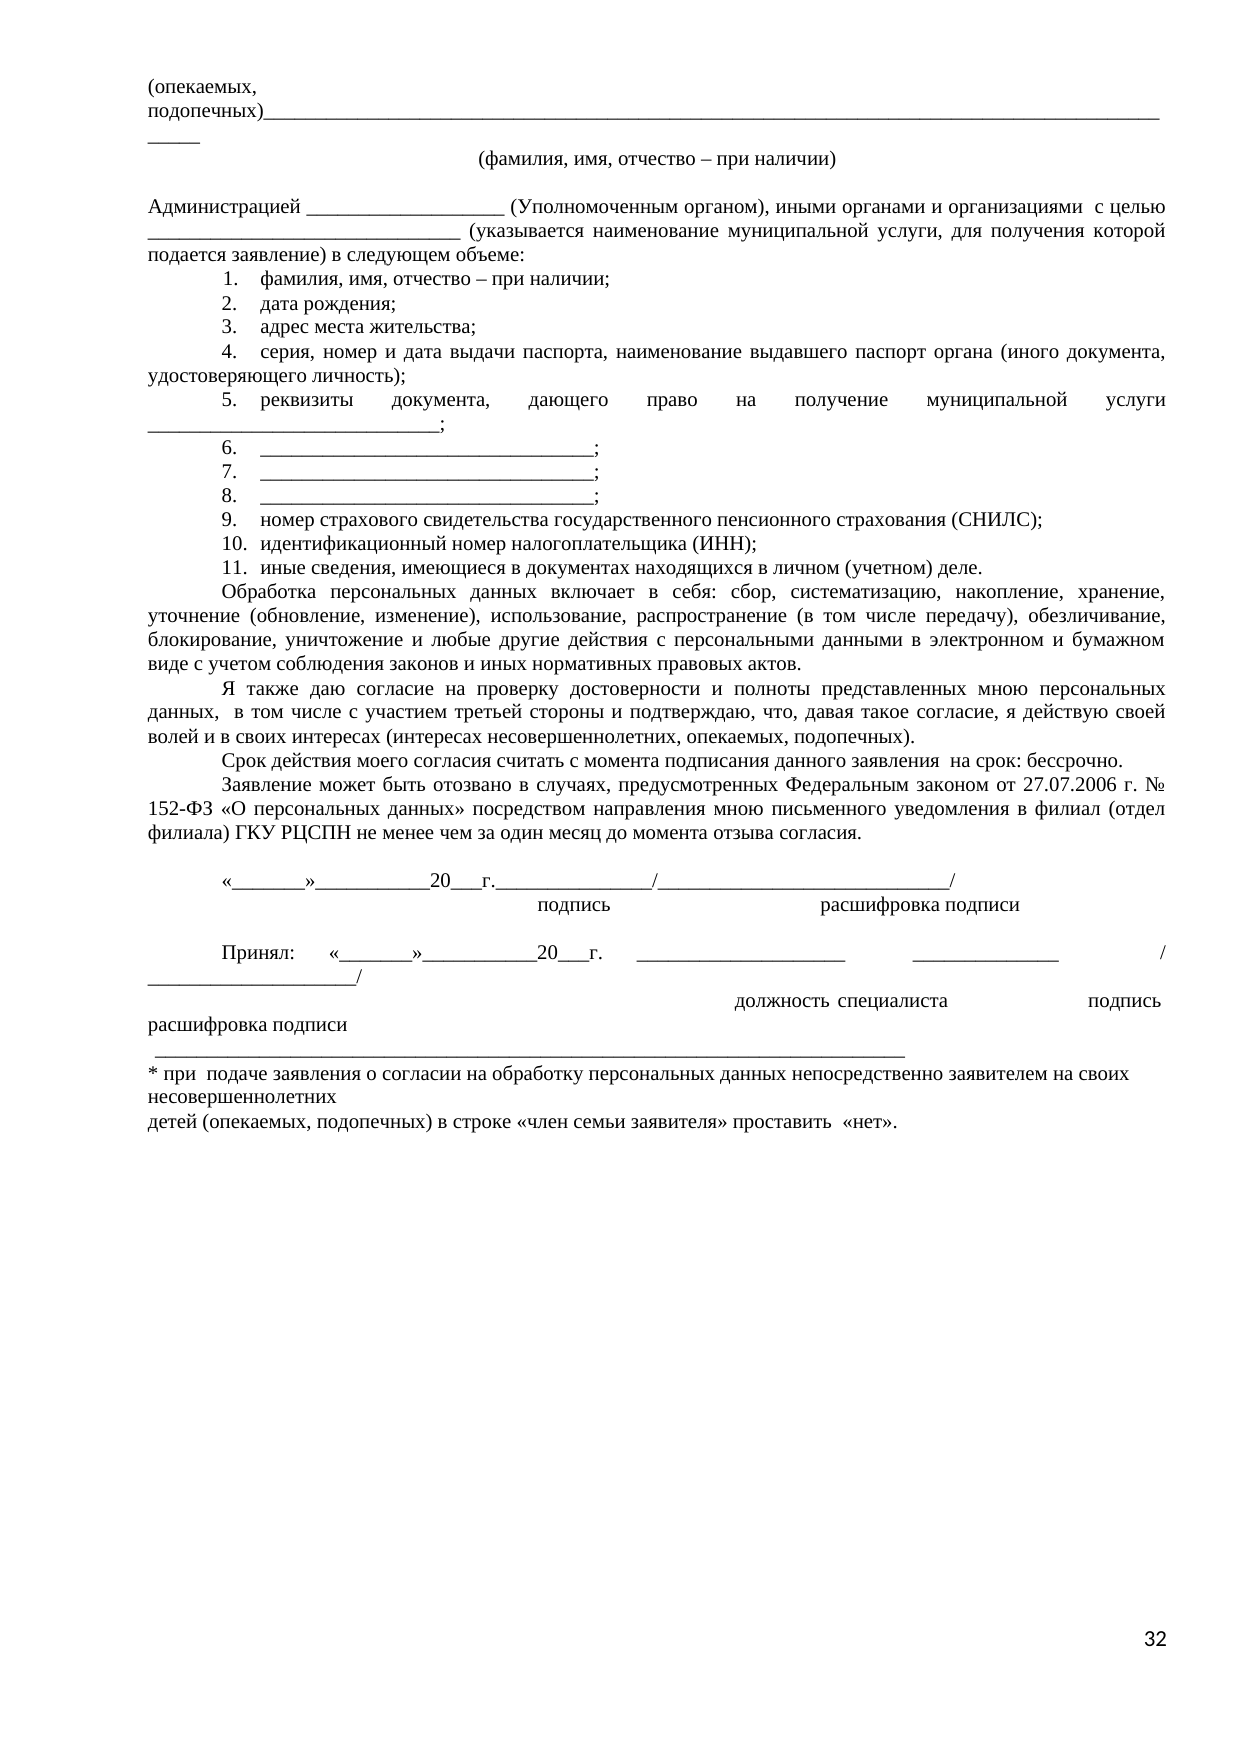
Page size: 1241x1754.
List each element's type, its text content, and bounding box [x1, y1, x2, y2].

text Обработка персональных данных включает в себя: сбор, систематизацию, накопление, хранение, уточнение (обновление, изменение), использование, распространение (в том числе передачу), обезличивание, блокирование, уничтожение и любые другие действия с персональными данными в электронном и бумажном виде с учетом соблюдения законов и иных нормативных правовых актов. [148, 579, 1167, 675]
list ________________________________; [148, 435, 1167, 459]
list ________________________________; [148, 483, 1167, 507]
text ________________________________________________________________________ [148, 1036, 1167, 1060]
text (опекаемых, подопечных)___________________________________________________________________________________________ [148, 74, 1167, 146]
text подпись расшифровка подписи [443, 892, 1167, 916]
text должность специалиста подпись расшифровка подписи [148, 988, 1167, 1036]
text (фамилия, имя, отчество – при наличии) [148, 146, 1167, 170]
list ________________________________; [148, 459, 1167, 483]
text * при подаче заявления о согласии на обработку персональных данных непосредственно заявителем на своих несовершеннолетних детей (опекаемых, подопечных) в строке «член семьи заявителя» проставить «нет». [148, 1060, 1167, 1133]
text Заявление может быть отозвано в случаях, предусмотренных Федеральным законом от 27.07.2006 г. № 152-ФЗ «О персональных данных» посредством направления мною письменного уведомления в филиал (отдел филиала) ГКУ РЦСПН не менее чем за один месяц до момента отзыва согласия. [148, 772, 1167, 844]
list реквизиты документа, дающего право на получение муниципальной услуги ____________________________; [148, 387, 1167, 435]
text Принял: «_______»___________20___г. ____________________ ______________ / ____________________/ [148, 940, 1167, 988]
list иные сведения, имеющиеся в документах находящихся в личном (учетном) деле. [148, 555, 1167, 579]
list номер страхового свидетельства государственного пенсионного страхования (СНИЛС); [148, 507, 1167, 531]
list дата рождения; [148, 290, 1167, 314]
text Срок действия моего согласия считать с момента подписания данного заявления на срок: бессрочно. [148, 748, 1167, 772]
list фамилия, имя, отчество – при наличии; [223, 266, 1167, 290]
list серия, номер и дата выдачи паспорта, наименование выдавшего паспорт органа (иного документа, удостоверяющего личность); [148, 338, 1167, 387]
text Я также даю согласие на проверку достоверности и полноты представленных мною персональных данных, в том числе с участием третьей стороны и подтверждаю, что, давая такое согласие, я действую своей волей и в своих интересах (интересах несовершеннолетних, опекаемых, подопечных). [148, 675, 1167, 748]
list адрес места жительства; [148, 314, 1167, 338]
text «_______»___________20___г._______________/____________________________/ [148, 868, 1167, 892]
text Администрацией ___________________ (Уполномоченным органом), иными органами и организациями с целью ______________________________ (указывается наименование муниципальной услуги, для получения которой подается заявление) в следующем объеме: [148, 194, 1167, 266]
list идентификационный номер налогоплательщика (ИНН); [148, 531, 1167, 555]
